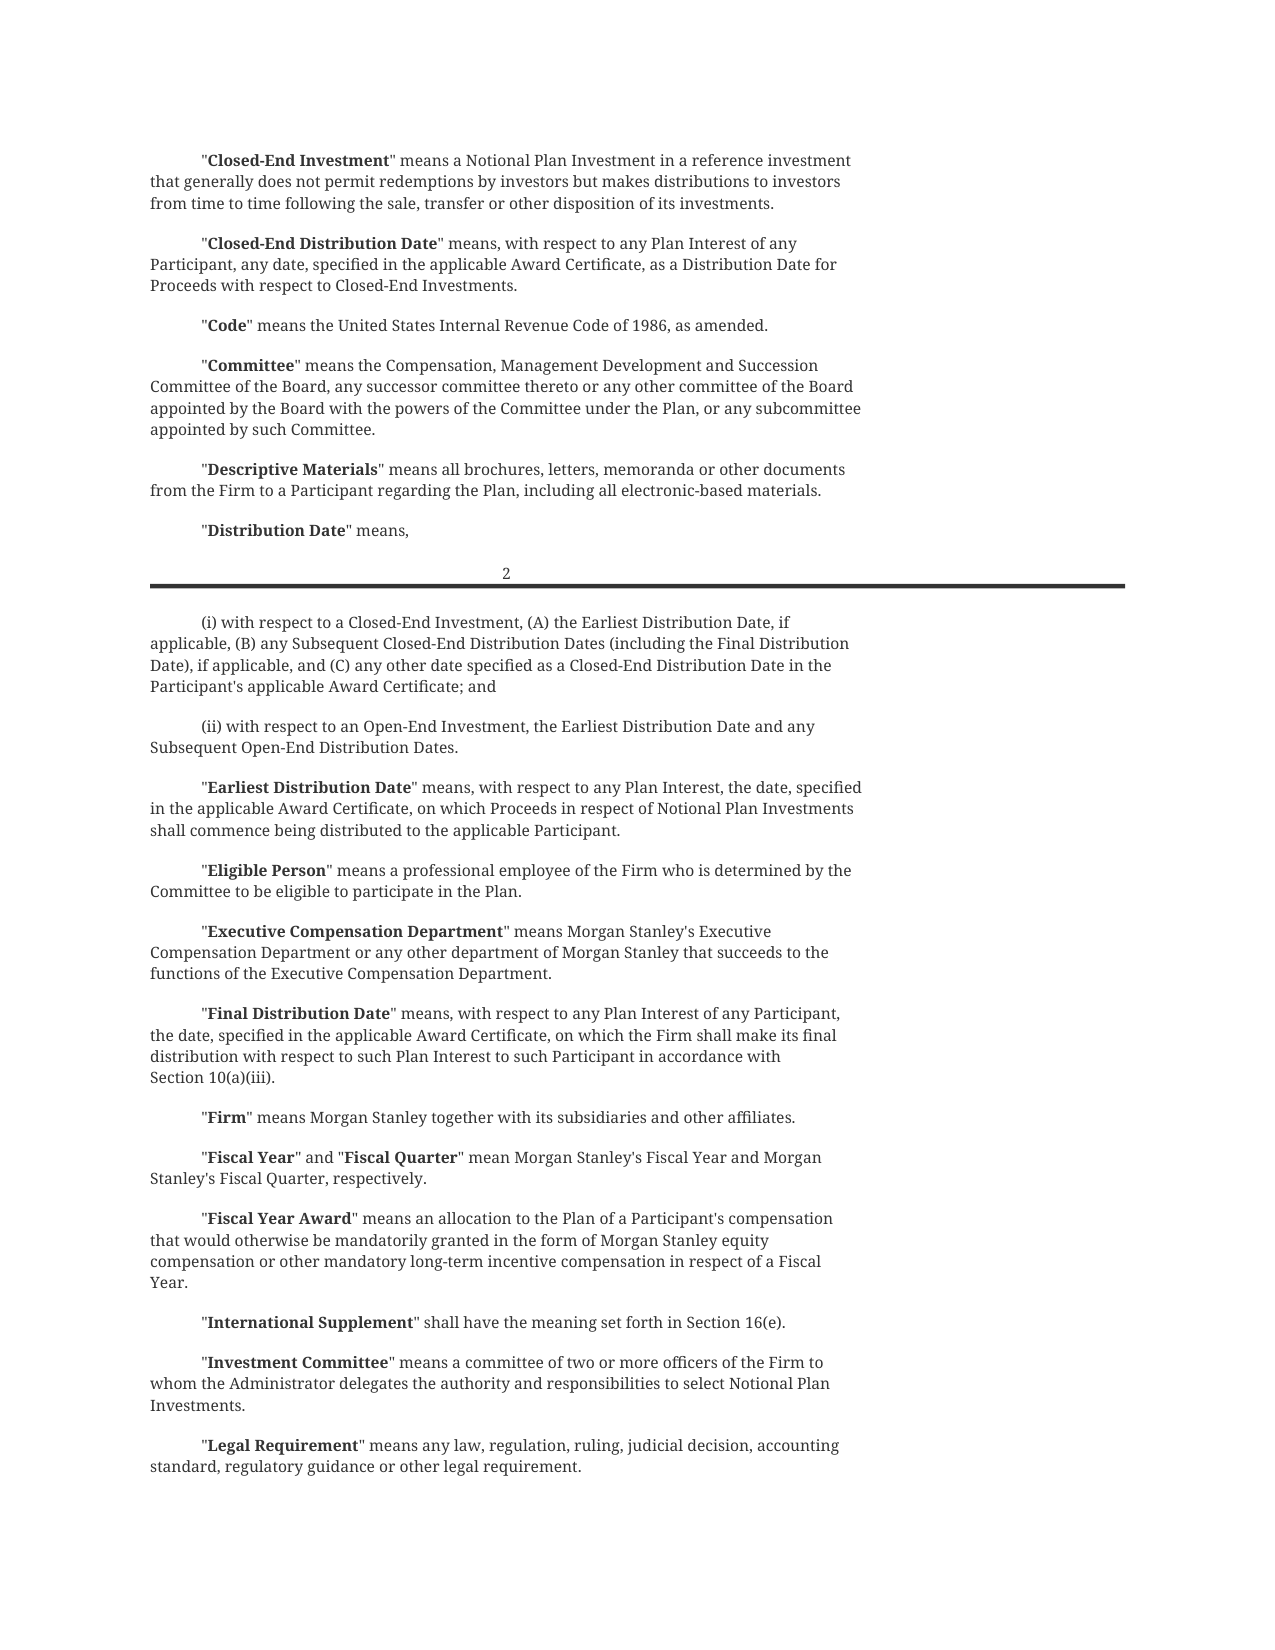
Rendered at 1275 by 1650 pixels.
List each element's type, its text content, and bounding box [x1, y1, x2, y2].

text "Investment Committee" means a committee of two or more officers of the Firm to whom the Administrator delegates the authority and responsibilities to select Notional Plan Investments. [150, 1352, 862, 1416]
text "Fiscal Year" and "Fiscal Quarter" mean Morgan Stanley's Fiscal Year and Morgan Stanley's Fiscal Quarter, respectively. [150, 1147, 862, 1189]
text "International Supplement" shall have the meaning set forth in Section 16(e). [150, 1312, 862, 1333]
text "Distribution Date" means, [150, 520, 862, 541]
text "Code" means the United States Internal Revenue Code of 1986, as amended. [150, 315, 862, 336]
text "Descriptive Materials" means all brochures, letters, memoranda or other documents from the Firm to a Participant regarding the Plan, including all electronic-based materials. [150, 459, 862, 501]
text "Executive Compensation Department" means Morgan Stanley's Executive Compensation Department or any other department of Morgan Stanley that succeeds to the functions of the Executive Compensation Department. [150, 921, 862, 984]
text "Earliest Distribution Date" means, with respect to any Plan Interest, the date, specified in the applicable Award Certificate, on which Proceeds in respect of Notional Plan Investments shall commence being distributed to the applicable Participant. [150, 777, 862, 841]
text 2 [150, 562, 862, 583]
text "Eligible Person" means a professional employee of the Firm who is determined by the Committee to be eligible to participate in the Plan. [150, 859, 862, 902]
text "Firm" means Morgan Stanley together with its subsidiaries and other affiliates. [150, 1107, 862, 1128]
text "Fiscal Year Award" means an allocation to the Plan of a Participant's compensation that would otherwise be mandatorily granted in the form of Morgan Stanley equity compensation or other mandatory long-term incentive compensation in respect of a Fiscal Year. [150, 1208, 862, 1293]
text "Committee" means the Compensation, Management Development and Succession Committee of the Board, any successor committee thereto or any other committee of the Board appointed by the Board with the powers of the Committee under the Plan, or any subcommittee appointed by such Committee. [150, 355, 862, 440]
text "Legal Requirement" means any law, regulation, ruling, judicial decision, accounting standard, regulatory guidance or other legal requirement. [150, 1434, 862, 1477]
text "Closed-End Investment" means a Notional Plan Investment in a reference investment that generally does not permit redemptions by investors but makes distributions to investors from time to time following the sale, transfer or other disposition of its investments. [150, 150, 862, 214]
text (ii) with respect to an Open-End Investment, the Earliest Distribution Date and any Subsequent Open-End Distribution Dates. [150, 716, 862, 758]
text "Final Distribution Date" means, with respect to any Plan Interest of any Participant, the date, specified in the applicable Award Certificate, on which the Firm shall make its final distribution with respect to such Plan Interest to such Participant in accordance with Section 10(a)(iii). [150, 1003, 862, 1088]
text "Closed-End Distribution Date" means, with respect to any Plan Interest of any Participant, any date, specified in the applicable Award Certificate, as a Distribution Date for Proceeds with respect to Closed-End Investments. [150, 232, 862, 296]
text (i) with respect to a Closed-End Investment, (A) the Earliest Distribution Date, if applicable, (B) any Subsequent Closed-End Distribution Dates (including the Final Distribution Date), if applicable, and (C) any other date specified as a Closed-End Distribution Date in the Participant's applicable Award Certificate; and [150, 612, 862, 697]
